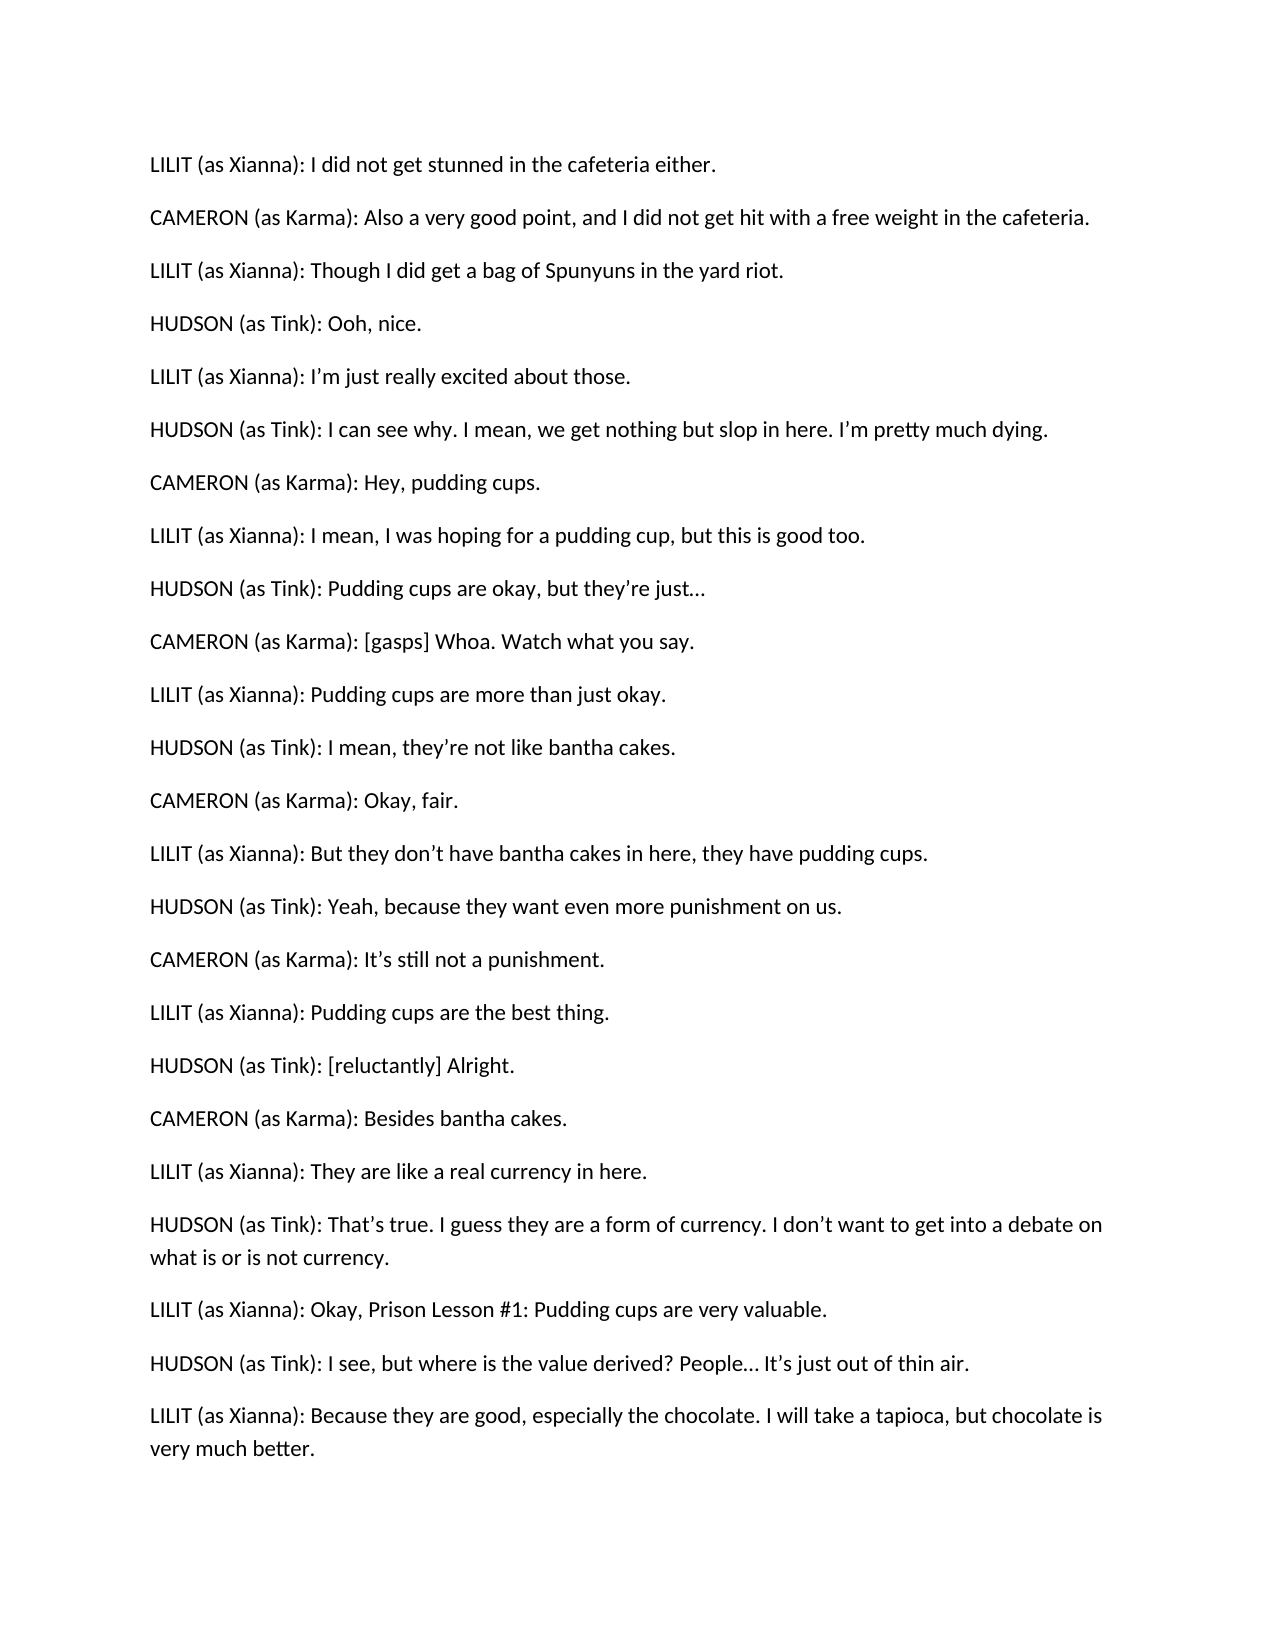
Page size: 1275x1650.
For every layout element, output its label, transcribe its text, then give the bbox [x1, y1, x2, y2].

text CAMERON (as Karma): Besides bantha cakes. [150, 1104, 1125, 1132]
text LILIT (as Xianna): They are like a real currency in here. [150, 1157, 1125, 1185]
text HUDSON (as Tink): I can see why. I mean, we get nothing but slop in here. I’m pretty much dying. [150, 415, 1125, 443]
text HUDSON (as Tink): I see, but where is the value derived? People… It’s just out of thin air. [150, 1349, 1125, 1377]
text CAMERON (as Karma): Hey, pudding cups. [150, 468, 1125, 496]
text HUDSON (as Tink): Yeah, because they want even more punishment on us. [150, 892, 1125, 920]
text LILIT (as Xianna): Pudding cups are more than just okay. [150, 680, 1125, 708]
text LILIT (as Xianna): Because they are good, especially the chocolate. I will take a tapioca, but chocolate is very much better. [150, 1402, 1125, 1462]
text HUDSON (as Tink): [reluctantly] Alright. [150, 1051, 1125, 1079]
text LILIT (as Xianna): Pudding cups are the best thing. [150, 998, 1125, 1026]
text CAMERON (as Karma): [gasps] Whoa. Watch what you say. [150, 627, 1125, 655]
text LILIT (as Xianna): I’m just really excited about those. [150, 362, 1125, 390]
text HUDSON (as Tink): Pudding cups are okay, but they’re just… [150, 574, 1125, 602]
text LILIT (as Xianna): I mean, I was hoping for a pudding cup, but this is good too. [150, 521, 1125, 549]
text CAMERON (as Karma): Okay, fair. [150, 786, 1125, 814]
text LILIT (as Xianna): But they don’t have bantha cakes in here, they have pudding cups. [150, 839, 1125, 867]
text LILIT (as Xianna): Though I did get a bag of Spunyuns in the yard riot. [150, 256, 1125, 284]
text LILIT (as Xianna): Okay, Prison Lesson #1: Pudding cups are very valuable. [150, 1296, 1125, 1324]
text CAMERON (as Karma): Also a very good point, and I did not get hit with a free weight in the cafeteria. [150, 203, 1125, 231]
text HUDSON (as Tink): Ooh, nice. [150, 309, 1125, 337]
text HUDSON (as Tink): I mean, they’re not like bantha cakes. [150, 733, 1125, 761]
text CAMERON (as Karma): It’s still not a punishment. [150, 945, 1125, 973]
text HUDSON (as Tink): That’s true. I guess they are a form of currency. I don’t want to get into a debate on what is or is not currency. [150, 1210, 1125, 1271]
text LILIT (as Xianna): I did not get stunned in the cafeteria either. [150, 150, 1125, 178]
